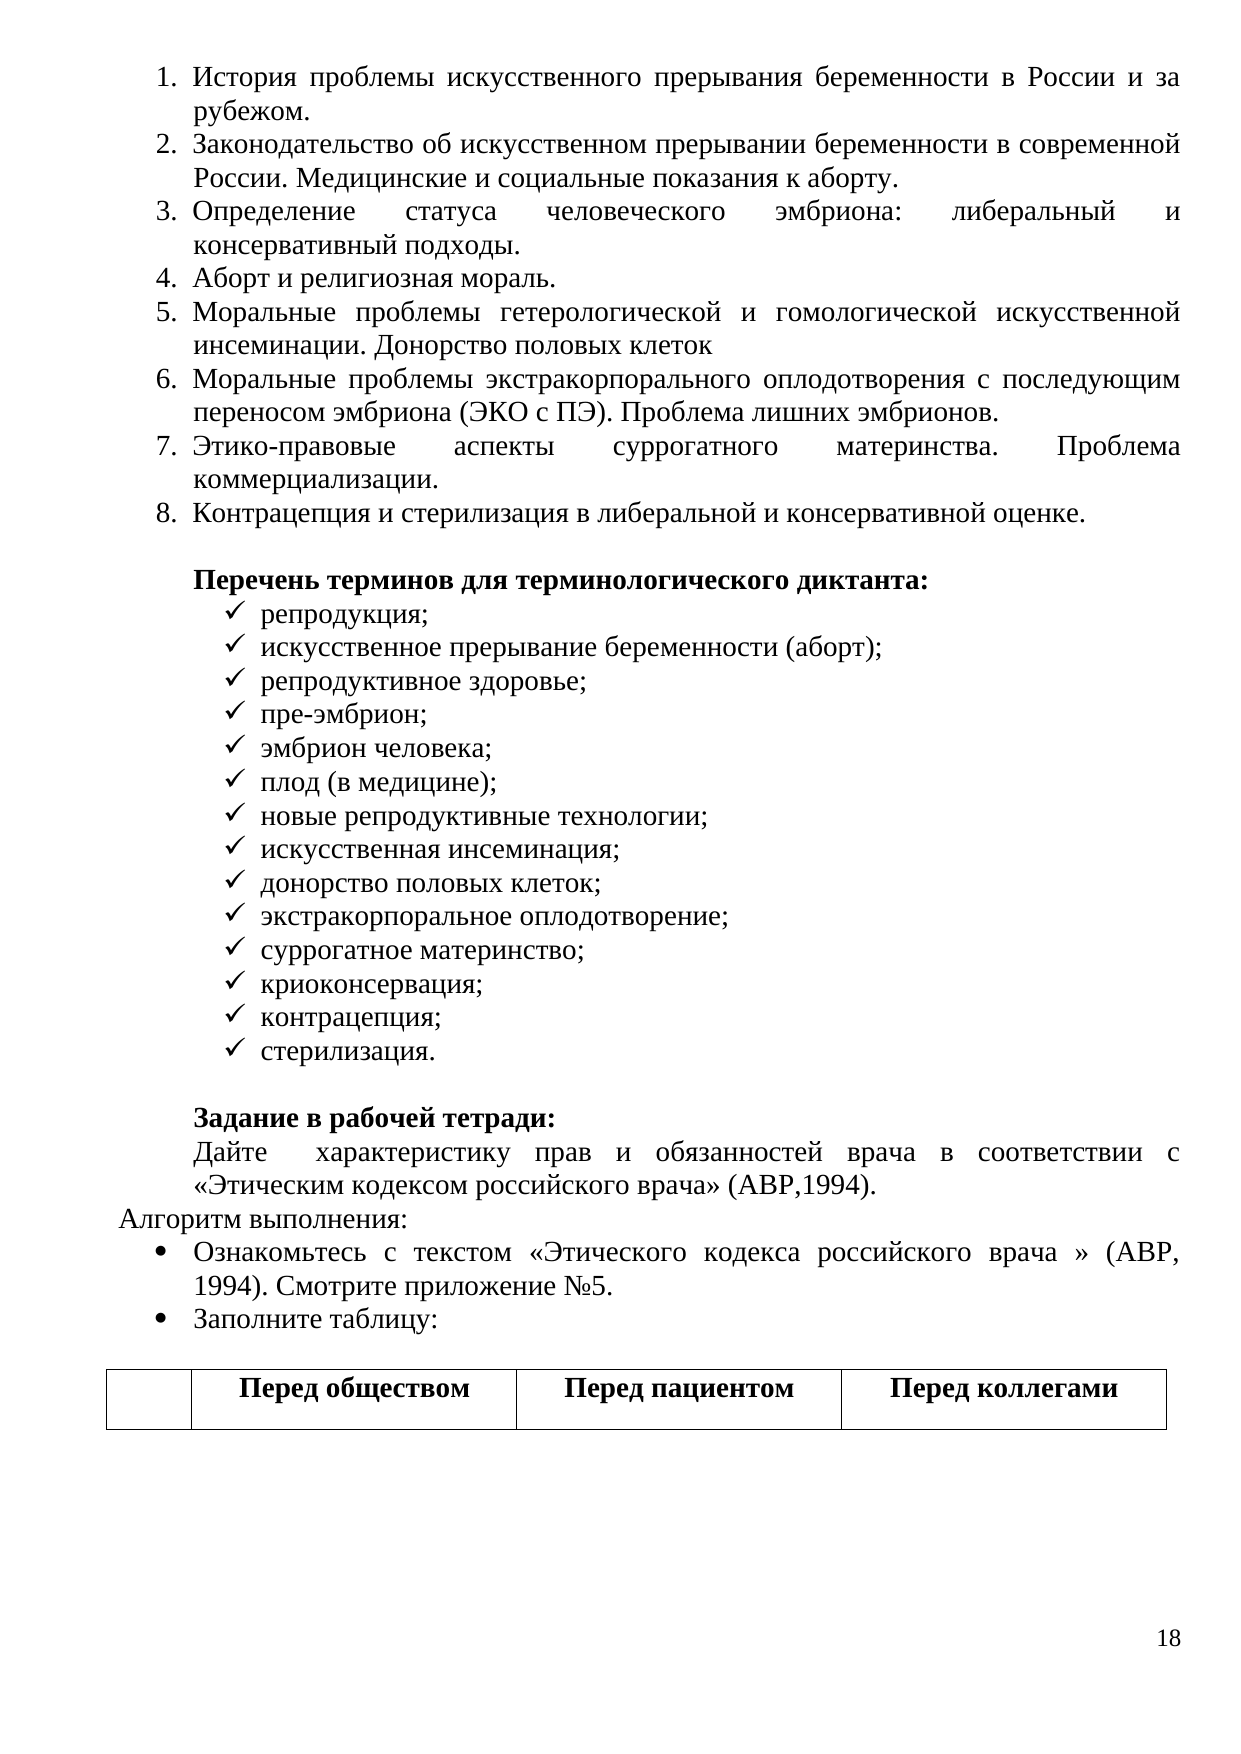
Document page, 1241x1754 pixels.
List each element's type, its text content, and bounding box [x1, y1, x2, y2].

list новые репродуктивные технологии; [223, 798, 1181, 831]
text Алгоритм выполнения: [118, 1201, 1181, 1234]
list экстракорпоральное оплодотворение; [223, 898, 1181, 932]
list плод (в медицине); [223, 764, 1181, 798]
list Дайте характеристику прав и обязанностей врача в соответствии с «Этическим кодексом российского врача» (АВР,1994). [193, 1134, 1181, 1201]
list пре-эмбрион; [223, 697, 1181, 730]
list суррогатное материнство; [223, 932, 1181, 966]
list искусственное прерывание беременности (аборт); [223, 629, 1181, 663]
list Перечень терминов для терминологического диктанта: [193, 562, 1181, 596]
list Задание в рабочей тетради: [193, 1100, 1181, 1134]
list контрацепция; [223, 999, 1181, 1033]
table_header Перед пациентом [517, 1370, 841, 1429]
list Заполните таблицу: [156, 1302, 1181, 1335]
list Моральные проблемы экстракорпорального оплодотворения с последующим переносом эмбриона (ЭКО с ПЭ). Проблема лишних эмбрионов. [156, 361, 1181, 428]
list История проблемы искусственного прерывания беременности в России и за рубежом. [156, 59, 1181, 126]
list донорство половых клеток; [223, 865, 1181, 898]
list Определение статуса человеческого эмбриона: либеральный и консервативный подходы. [156, 193, 1181, 260]
list репродукция; [223, 596, 1181, 629]
table_header [107, 1370, 191, 1429]
list эмбрион человека; [223, 730, 1181, 764]
list Ознакомьтесь с текстом «Этического кодекса российского врача » (АВР, 1994). Смотрите приложение №5. [156, 1234, 1181, 1302]
list искусственная инсеминация; [223, 831, 1181, 865]
list стерилизация. [223, 1033, 1181, 1067]
list криоконсервация; [223, 966, 1181, 999]
list Контрацепция и стерилизация в либеральной и консервативной оценке. [156, 495, 1181, 529]
list Законодательство об искусственном прерывании беременности в современной России. Медицинские и социальные показания к аборту. [156, 126, 1181, 193]
list Моральные проблемы гетерологической и гомологической искусственной инсеминации. Донорство половых клеток [156, 294, 1181, 361]
table_header Перед обществом [192, 1370, 516, 1429]
list Этико-правовые аспекты суррогатного материнства. Проблема коммерциализации. [156, 428, 1181, 495]
table_header Перед коллегами [842, 1370, 1166, 1429]
list Аборт и религиозная мораль. [156, 260, 1181, 294]
list репродуктивное здоровье; [223, 663, 1181, 697]
